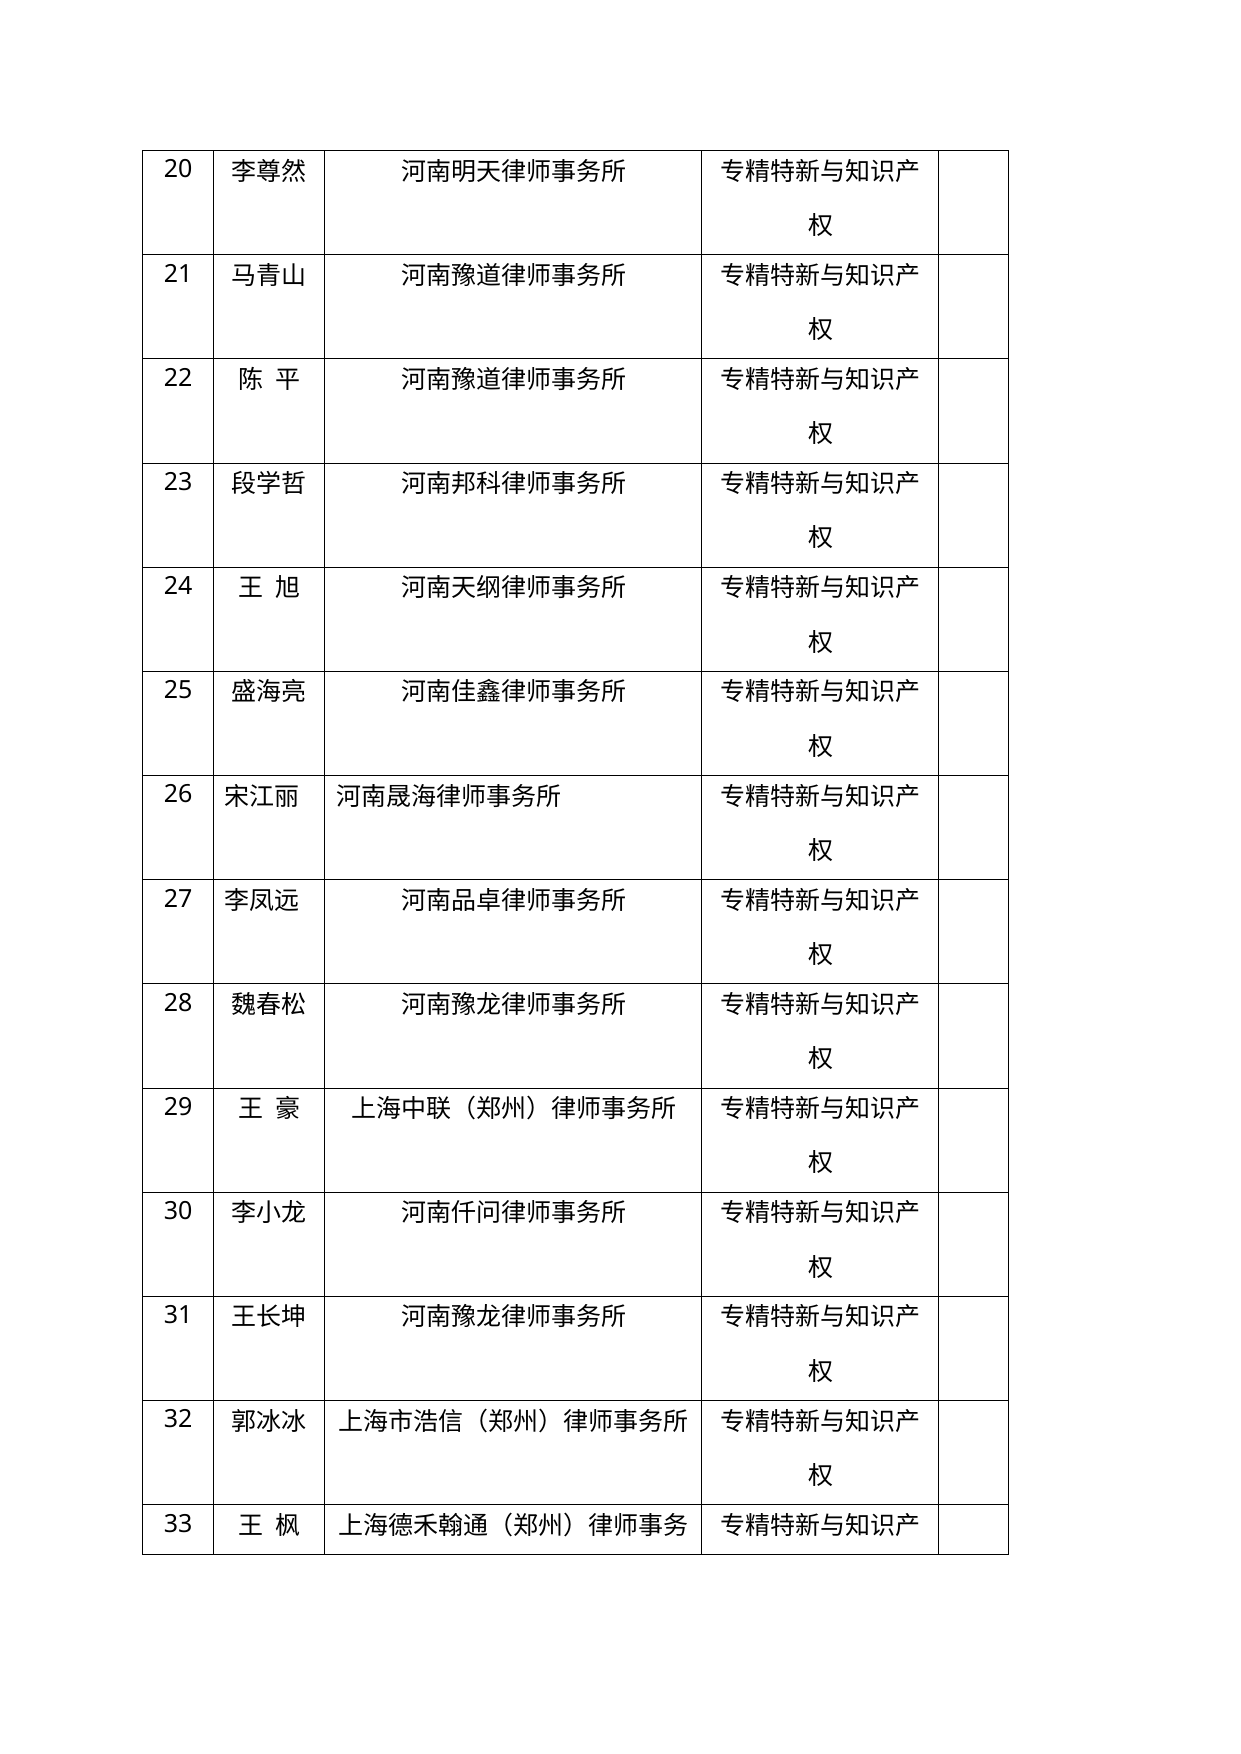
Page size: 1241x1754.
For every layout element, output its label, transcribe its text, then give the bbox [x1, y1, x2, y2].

table_cell 河南品卓律师事务所 [325, 880, 701, 983]
table_cell 26 [143, 776, 213, 879]
table_cell [939, 984, 1008, 1087]
table_cell 专精特新与知识产权 [702, 1193, 938, 1296]
table_cell 王 枫 [214, 1505, 324, 1554]
table_cell 专精特新与知识产权 [702, 1297, 938, 1400]
table_cell 河南豫龙律师事务所 [325, 1297, 701, 1400]
table_cell 河南明天律师事务所 [325, 151, 701, 254]
table_cell 上海德禾翰通（郑州）律师事务所 [325, 1505, 701, 1554]
table_cell [939, 464, 1008, 567]
table_cell [939, 359, 1008, 462]
table_cell 河南豫道律师事务所 [325, 359, 701, 462]
table_cell 宋江丽 [214, 776, 324, 879]
table_cell 专精特新与知识产权 [702, 1505, 938, 1554]
table_cell 魏春松 [214, 984, 324, 1087]
table_cell 李凤远 [214, 880, 324, 983]
table_cell 郭冰冰 [214, 1401, 324, 1504]
table_cell 王 豪 [214, 1089, 324, 1192]
table_cell 河南邦科律师事务所 [325, 464, 701, 567]
table_cell 陈 平 [214, 359, 324, 462]
table_cell 29 [143, 1089, 213, 1192]
table_cell 专精特新与知识产权 [702, 568, 938, 671]
table_cell [939, 880, 1008, 983]
table_cell [939, 255, 1008, 358]
table_cell 27 [143, 880, 213, 983]
table_cell 河南天纲律师事务所 [325, 568, 701, 671]
table_cell [939, 568, 1008, 671]
table_cell 李尊然 [214, 151, 324, 254]
table_cell [939, 672, 1008, 775]
table_cell [939, 151, 1008, 254]
table_cell 专精特新与知识产权 [702, 464, 938, 567]
table_cell 李小龙 [214, 1193, 324, 1296]
table_cell 23 [143, 464, 213, 567]
table_cell [939, 1297, 1008, 1400]
table_cell 河南豫道律师事务所 [325, 255, 701, 358]
table_cell 专精特新与知识产权 [702, 880, 938, 983]
table_cell 20 [143, 151, 213, 254]
table_cell 专精特新与知识产权 [702, 984, 938, 1087]
table_cell [939, 1401, 1008, 1504]
table_cell 河南豫龙律师事务所 [325, 984, 701, 1087]
table_cell [939, 776, 1008, 879]
table_cell 专精特新与知识产权 [702, 359, 938, 462]
table_cell 22 [143, 359, 213, 462]
table_cell 21 [143, 255, 213, 358]
table_cell 专精特新与知识产权 [702, 255, 938, 358]
table_cell 24 [143, 568, 213, 671]
table_cell 王 旭 [214, 568, 324, 671]
table_cell 河南佳鑫律师事务所 [325, 672, 701, 775]
table_cell 专精特新与知识产权 [702, 1401, 938, 1504]
table_cell 上海市浩信（郑州）律师事务所 [325, 1401, 701, 1504]
table_cell 专精特新与知识产权 [702, 1089, 938, 1192]
table_cell 28 [143, 984, 213, 1087]
table_cell 河南仟问律师事务所 [325, 1193, 701, 1296]
table_cell 31 [143, 1297, 213, 1400]
table_cell 30 [143, 1193, 213, 1296]
table_cell [939, 1193, 1008, 1296]
table_cell 专精特新与知识产权 [702, 672, 938, 775]
table_cell 马青山 [214, 255, 324, 358]
table_cell [939, 1505, 1008, 1554]
table_cell 上海中联（郑州）律师事务所 [325, 1089, 701, 1192]
table_cell [939, 1089, 1008, 1192]
table_cell 专精特新与知识产权 [702, 776, 938, 879]
table_cell 河南晟海律师事务所 [325, 776, 701, 879]
table_cell 王长坤 [214, 1297, 324, 1400]
table_cell 盛海亮 [214, 672, 324, 775]
table_cell 32 [143, 1401, 213, 1504]
table_cell 33 [143, 1505, 213, 1554]
table_cell 专精特新与知识产权 [702, 151, 938, 254]
table_cell 段学哲 [214, 464, 324, 567]
table_cell 25 [143, 672, 213, 775]
